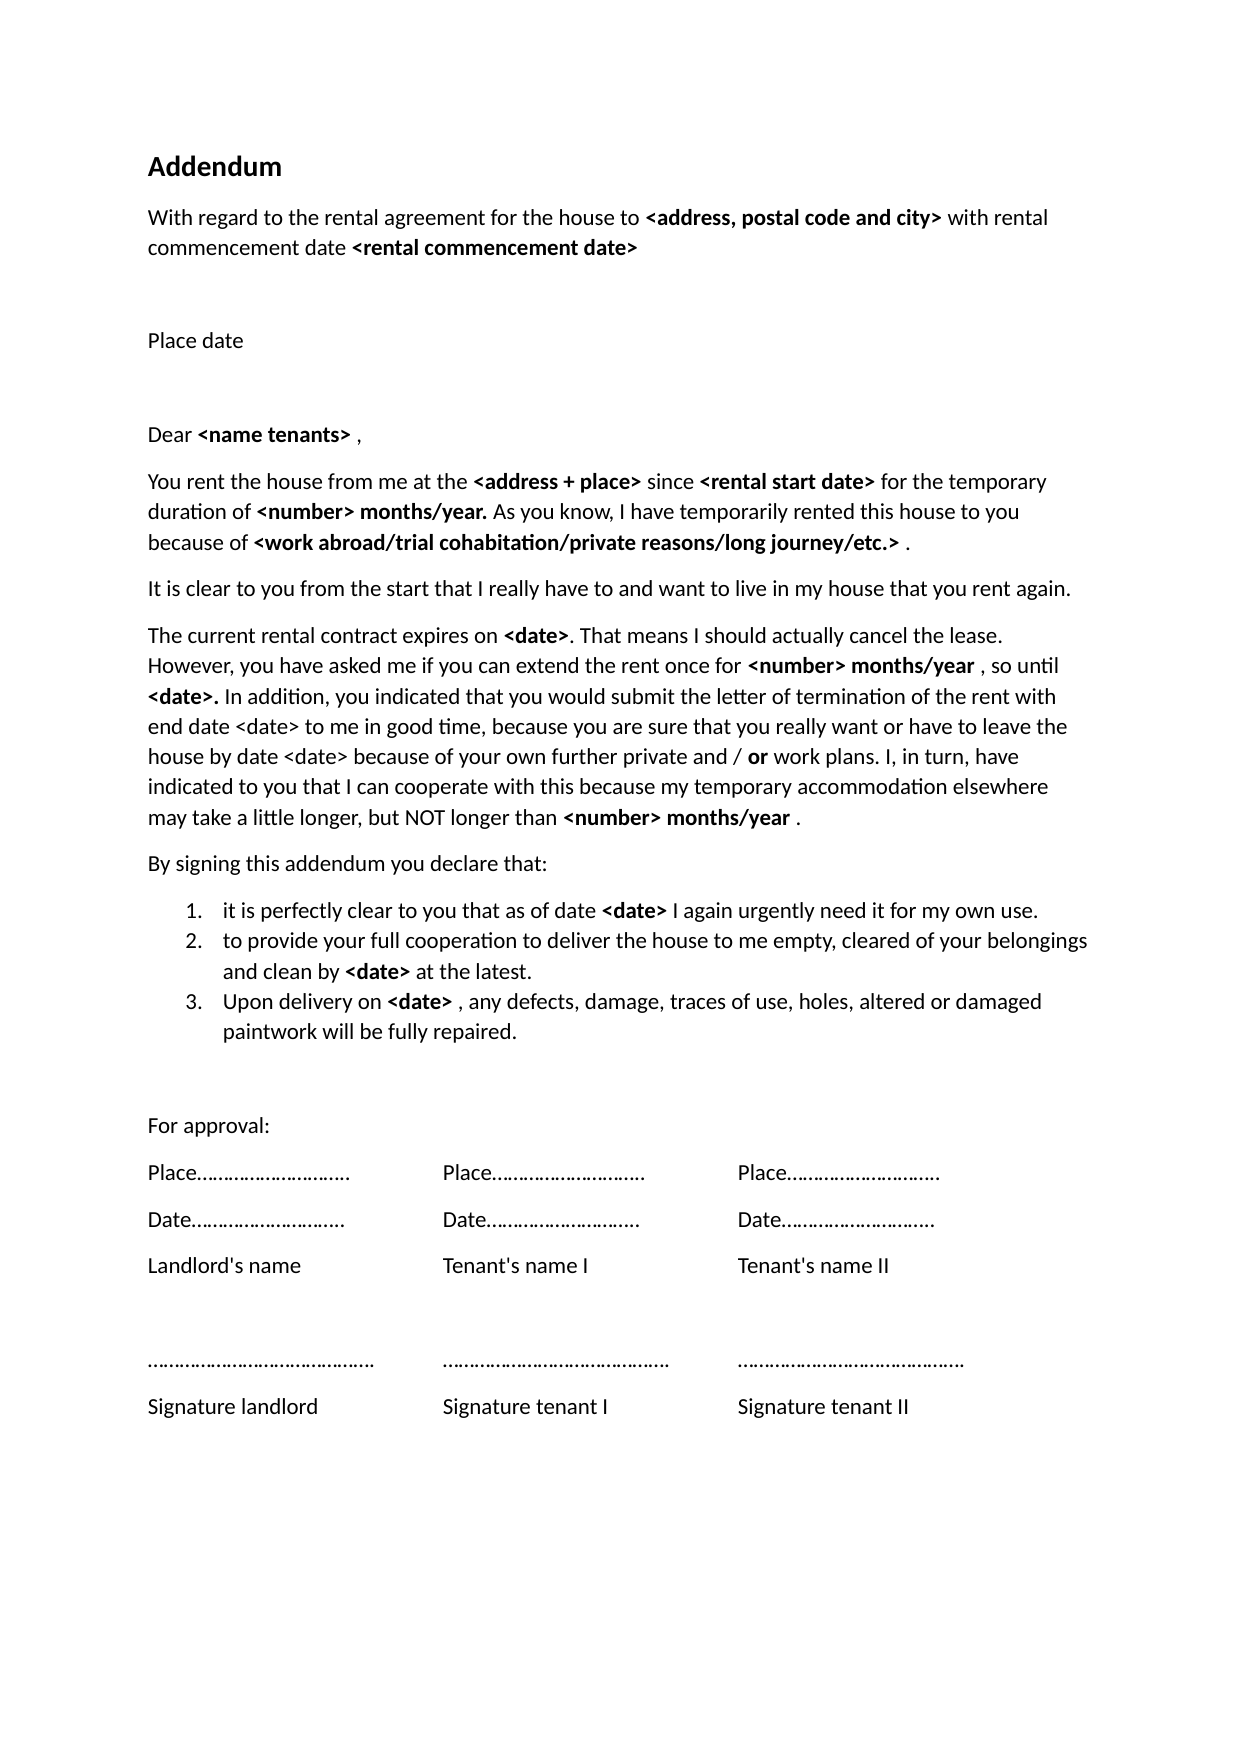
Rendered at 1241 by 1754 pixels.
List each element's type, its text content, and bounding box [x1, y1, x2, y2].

list it is perfectly clear to you that as of date <date> I again urgently need it for my own use. [185, 896, 1093, 924]
text Landlord's name Tenant's name I Tenant's name II [148, 1252, 1093, 1280]
text Addendum [148, 148, 1093, 183]
list to provide your full cooperation to deliver the house to me empty, cleared of your belongings and clean by <date> at the latest. [185, 927, 1093, 985]
list Upon delivery on <date> , any defects, damage, traces of use, holes, altered or damaged paintwork will be fully repaired. [185, 987, 1093, 1045]
text The current rental contract expires on <date>. That means I should actually cancel the lease. However, you have asked me if you can extend the rent once for <number> months/year , so until <date>. In addition, you indicated that you would submit the letter of termination of the rent with end date <date> to me in good time, because you are sure that you really want or have to leave the house by date <date> because of your own further private and / or work plans. I, in turn, have indicated to you that I can cooperate with this because my temporary accommodation elsewhere may take a little longer, but NOT longer than <number> months/year . [148, 621, 1093, 831]
text You rent the house from me at the <address + place> since <rental start date> for the temporary duration of <number> months/year. As you know, I have temporarily rented this house to you because of <work abroad/trial cohabitation/private reasons/long journey/etc.> . [148, 467, 1093, 556]
text For approval: [148, 1111, 1093, 1139]
text Date……………………….. Date……………………….. Date……………………….. [148, 1205, 1093, 1233]
text It is clear to you from the start that I really have to and want to live in my house that you rent again. [148, 574, 1093, 603]
text Signature landlord Signature tenant I Signature tenant II [148, 1392, 1093, 1420]
text Place date [148, 327, 1093, 355]
text Dear <name tenants> , [148, 420, 1093, 448]
text ……………………………………. ……………………………………. ……………………………………. [148, 1345, 1093, 1373]
text Place……………………….. Place……………………….. Place……………………….. [148, 1158, 1093, 1186]
text By signing this addendum you declare that: [148, 849, 1093, 878]
text With regard to the rental agreement for the house to <address, postal code and city> with rental commencement date <rental commencement date> [148, 203, 1093, 261]
